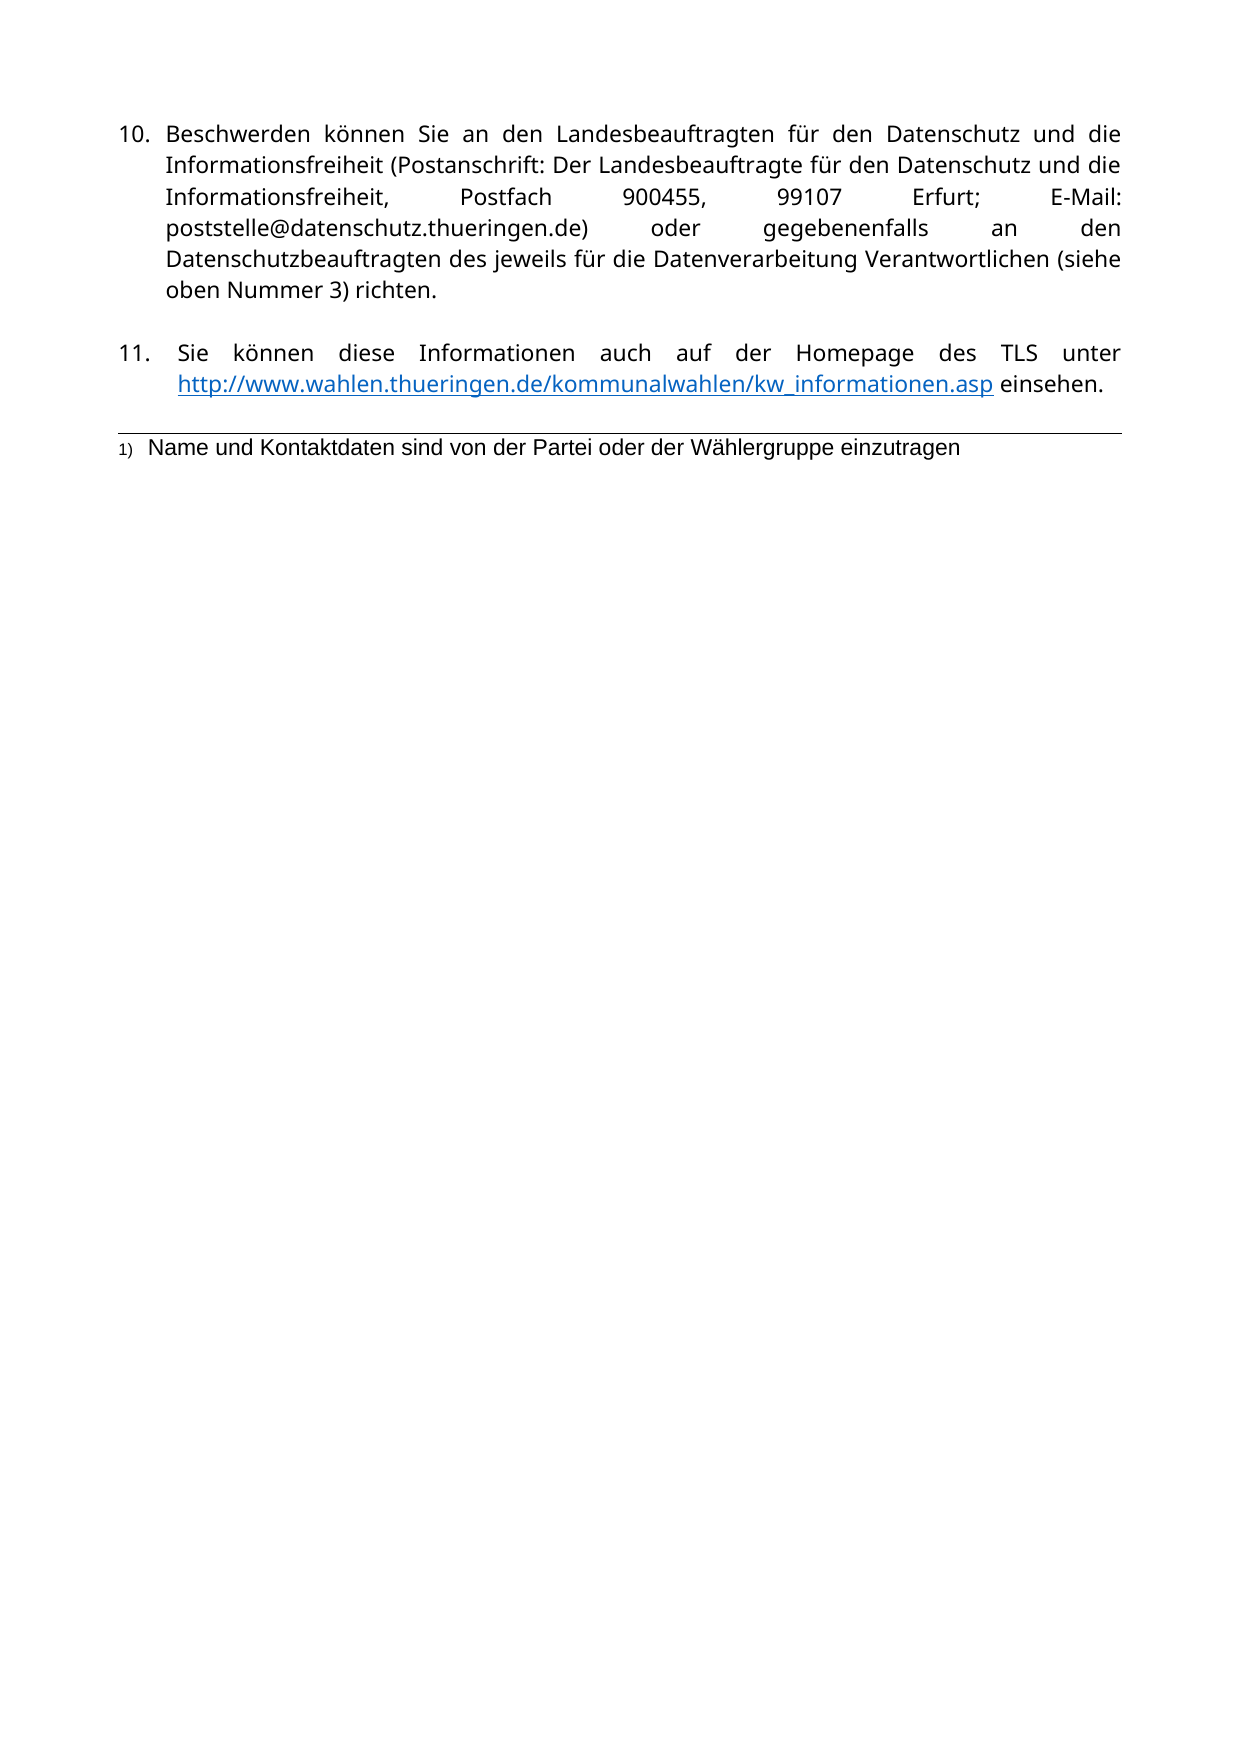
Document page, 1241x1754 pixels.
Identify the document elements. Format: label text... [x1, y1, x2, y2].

text 11. Sie können diese Informationen auch auf der Homepage des TLS unter http://www.wahlen.thueringen.de/kommunalwahlen/kw_informationen.asp einsehen. [118, 337, 1122, 399]
list Name und Kontaktdaten sind von der Partei oder der Wählergruppe einzutragen [118, 434, 1122, 460]
text 10. Beschwerden können Sie an den Landesbeauftragten für den Datenschutz und die Informationsfreiheit (Postanschrift: Der Landesbeauftragte für den Datenschutz und die Informationsfreiheit, Postfach 900455, 99107 Erfurt; E-Mail: poststelle@datenschutz.thueringen.de) oder gegebenenfalls an den Datenschutzbeauftragten des jeweils für die Datenverarbeitung Verantwortlichen (siehe oben Nummer 3) richten. [118, 118, 1122, 306]
